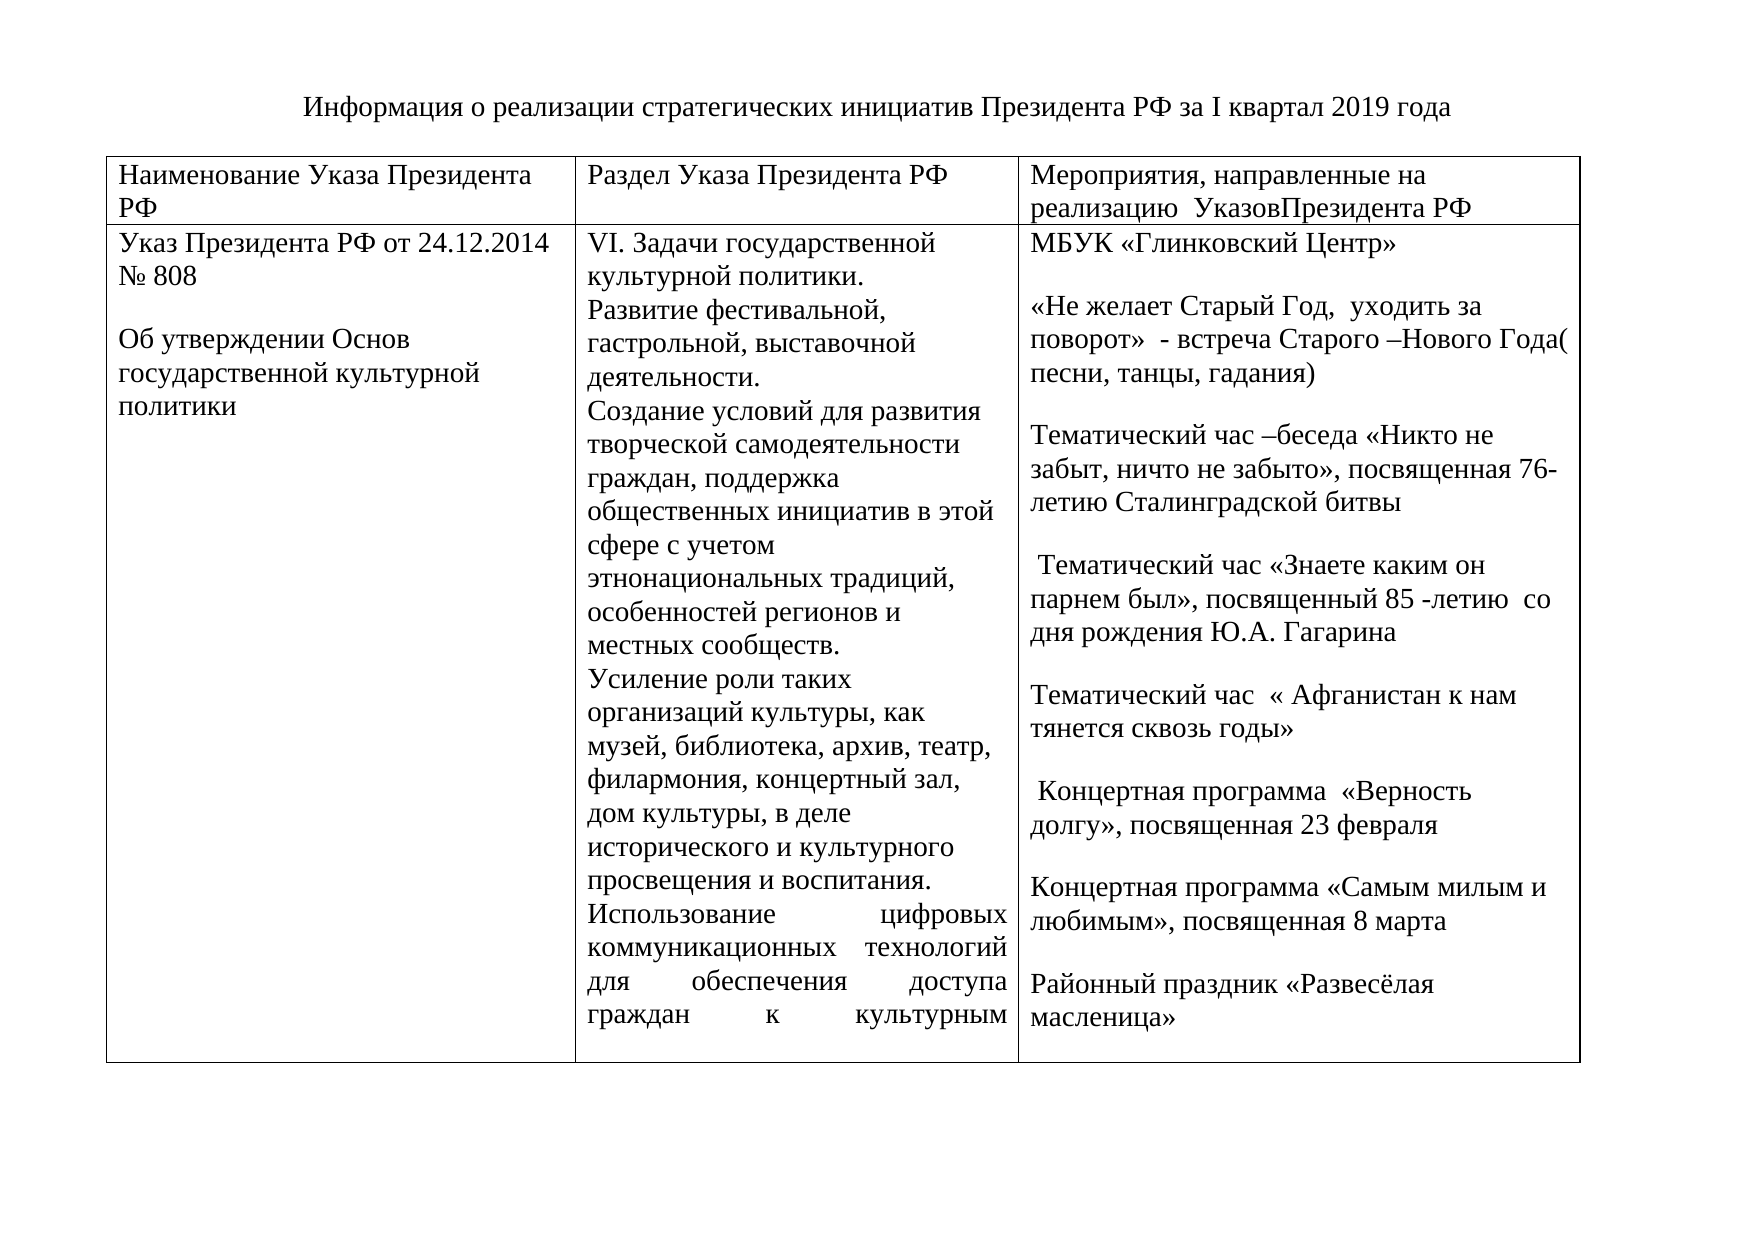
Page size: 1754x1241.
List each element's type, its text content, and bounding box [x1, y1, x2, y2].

table_header Мероприятия, направленные на реализацию УказовПрезидента РФ [1280, 157, 1579, 224]
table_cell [576, 225, 1018, 1062]
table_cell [107, 225, 575, 1062]
table_header Наименование Указа Президента РФ [107, 157, 575, 224]
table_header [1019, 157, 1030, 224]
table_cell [1019, 225, 1579, 1062]
table_header Раздел Указа Президента РФ [576, 157, 1018, 224]
text Информация о реализации стратегических инициатив Президента РФ за I квартал 2019 года [118, 89, 1636, 122]
